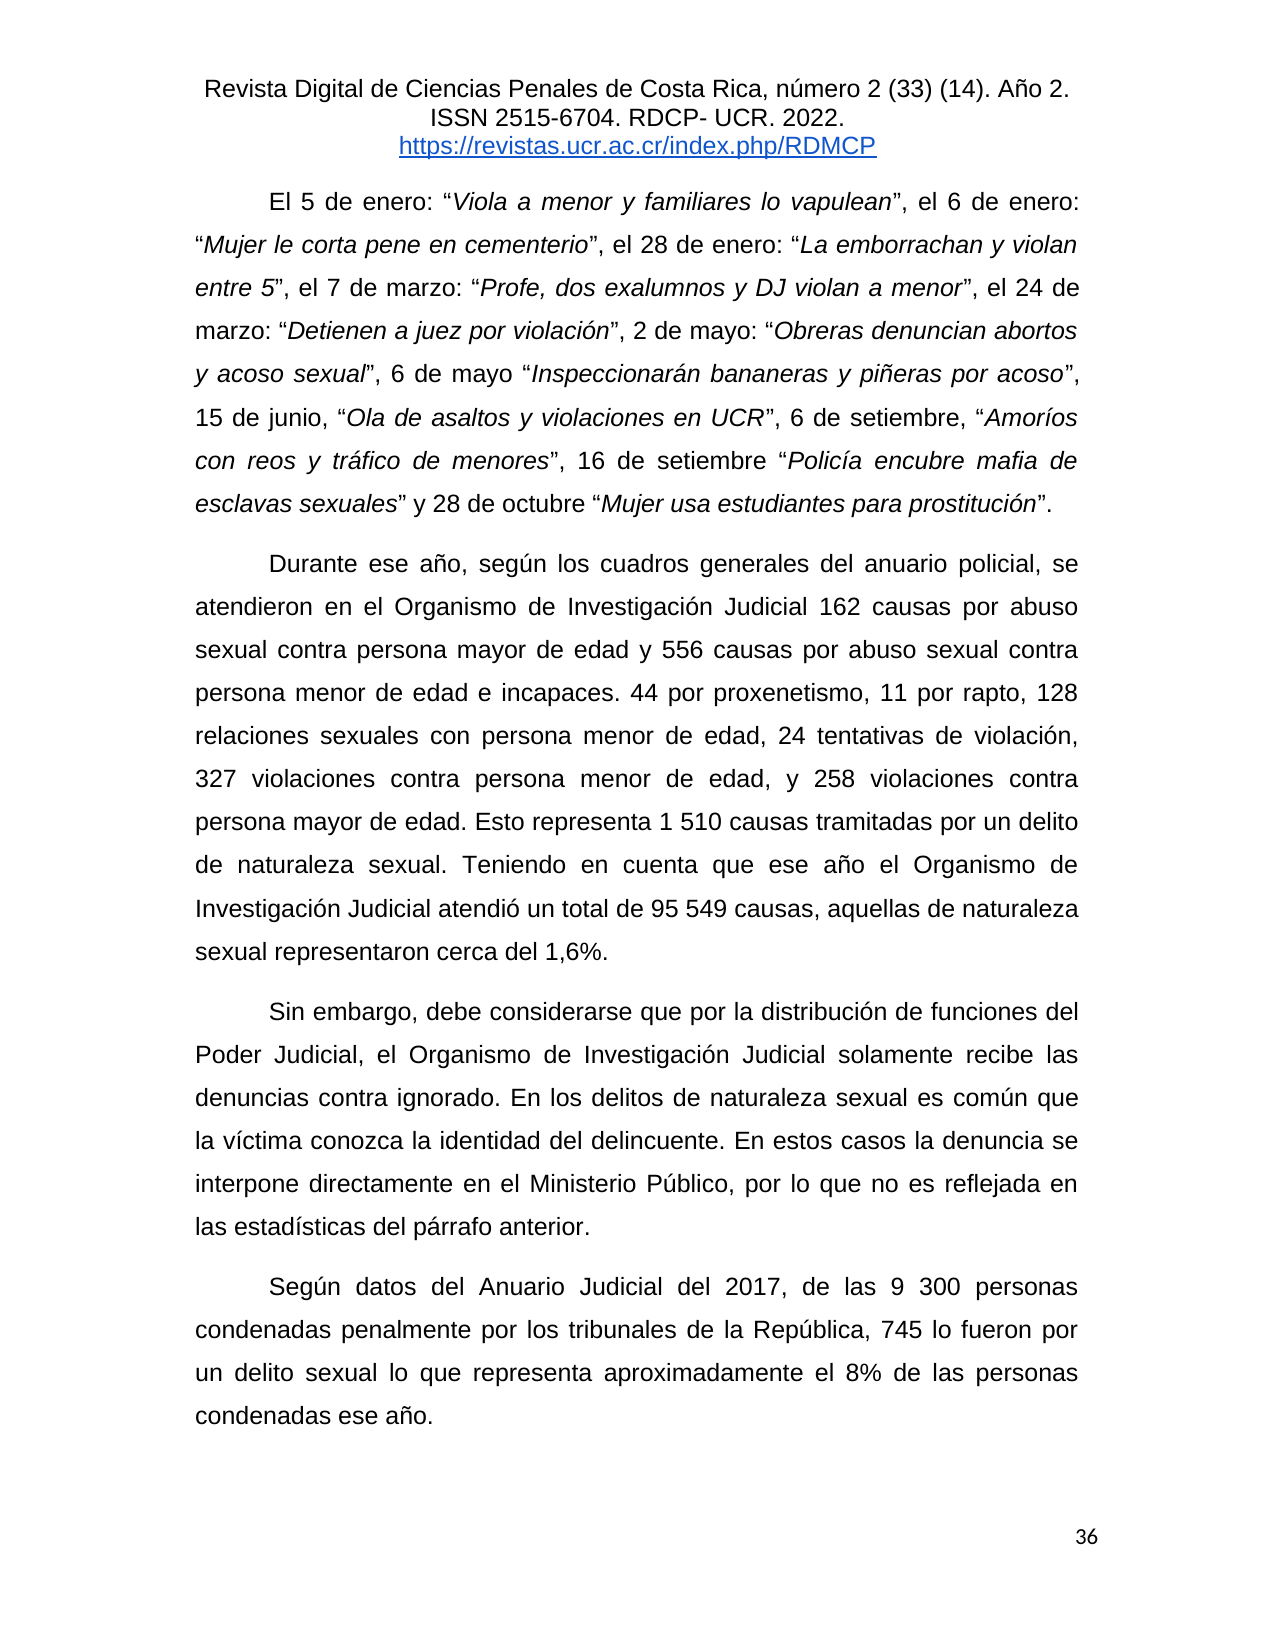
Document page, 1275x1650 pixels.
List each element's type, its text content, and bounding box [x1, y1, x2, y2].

text Sin embargo, debe considerarse que por la distribución de funciones del Poder Judicial, el Organismo de Investigación Judicial solamente recibe las denuncias contra ignorado. En los delitos de naturaleza sexual es común que la víctima conozca la identidad del delincuente. En estos casos la denuncia se interpone directamente en el Ministerio Público, por lo que no es reflejada en las estadísticas del párrafo anterior. [195, 996, 1080, 1241]
text Según datos del Anuario Judicial del 2017, de las 9 300 personas condenadas penalmente por los tribunales de la República, 745 lo fueron por un delito sexual lo que representa aproximadamente el 8% de las personas condenadas ese año. [195, 1272, 1080, 1430]
text Durante ese año, según los cuadros generales del anuario policial, se atendieron en el Organismo de Investigación Judicial 162 causas por abuso sexual contra persona mayor de edad y 556 causas por abuso sexual contra persona menor de edad e incapaces. 44 por proxenetismo, 11 por rapto, 128 relaciones sexuales con persona menor de edad, 24 tentativas de violación, 327 violaciones contra persona menor de edad, y 258 violaciones contra persona mayor de edad. Esto representa 1 510 causas tramitadas por un delito de naturaleza sexual. Teniendo en cuenta que ese año el Organismo de Investigación Judicial atendió un total de 95 549 causas, aquellas de naturaleza sexual representaron cerca del 1,6%. [195, 548, 1080, 965]
text El 5 de enero: “Viola a menor y familiares lo vapulean”, el 6 de enero: “Mujer le corta pene en cementerio”, el 28 de enero: “La emborrachan y violan entre 5”, el 7 de marzo: “Profe, dos exalumnos y DJ violan a menor”, el 24 de marzo: “Detienen a juez por violación”, 2 de mayo: “Obreras denuncian abortos y acoso sexual”, 6 de mayo “Inspeccionarán bananeras y piñeras por acoso”, 15 de junio, “Ola de asaltos y violaciones en UCR”, 6 de setiembre, “Amoríos con reos y tráfico de menores”, 16 de setiembre “Policía encubre mafia de esclavas sexuales” y 28 de octubre “Mujer usa estudiantes para prostitución”. [195, 187, 1080, 517]
